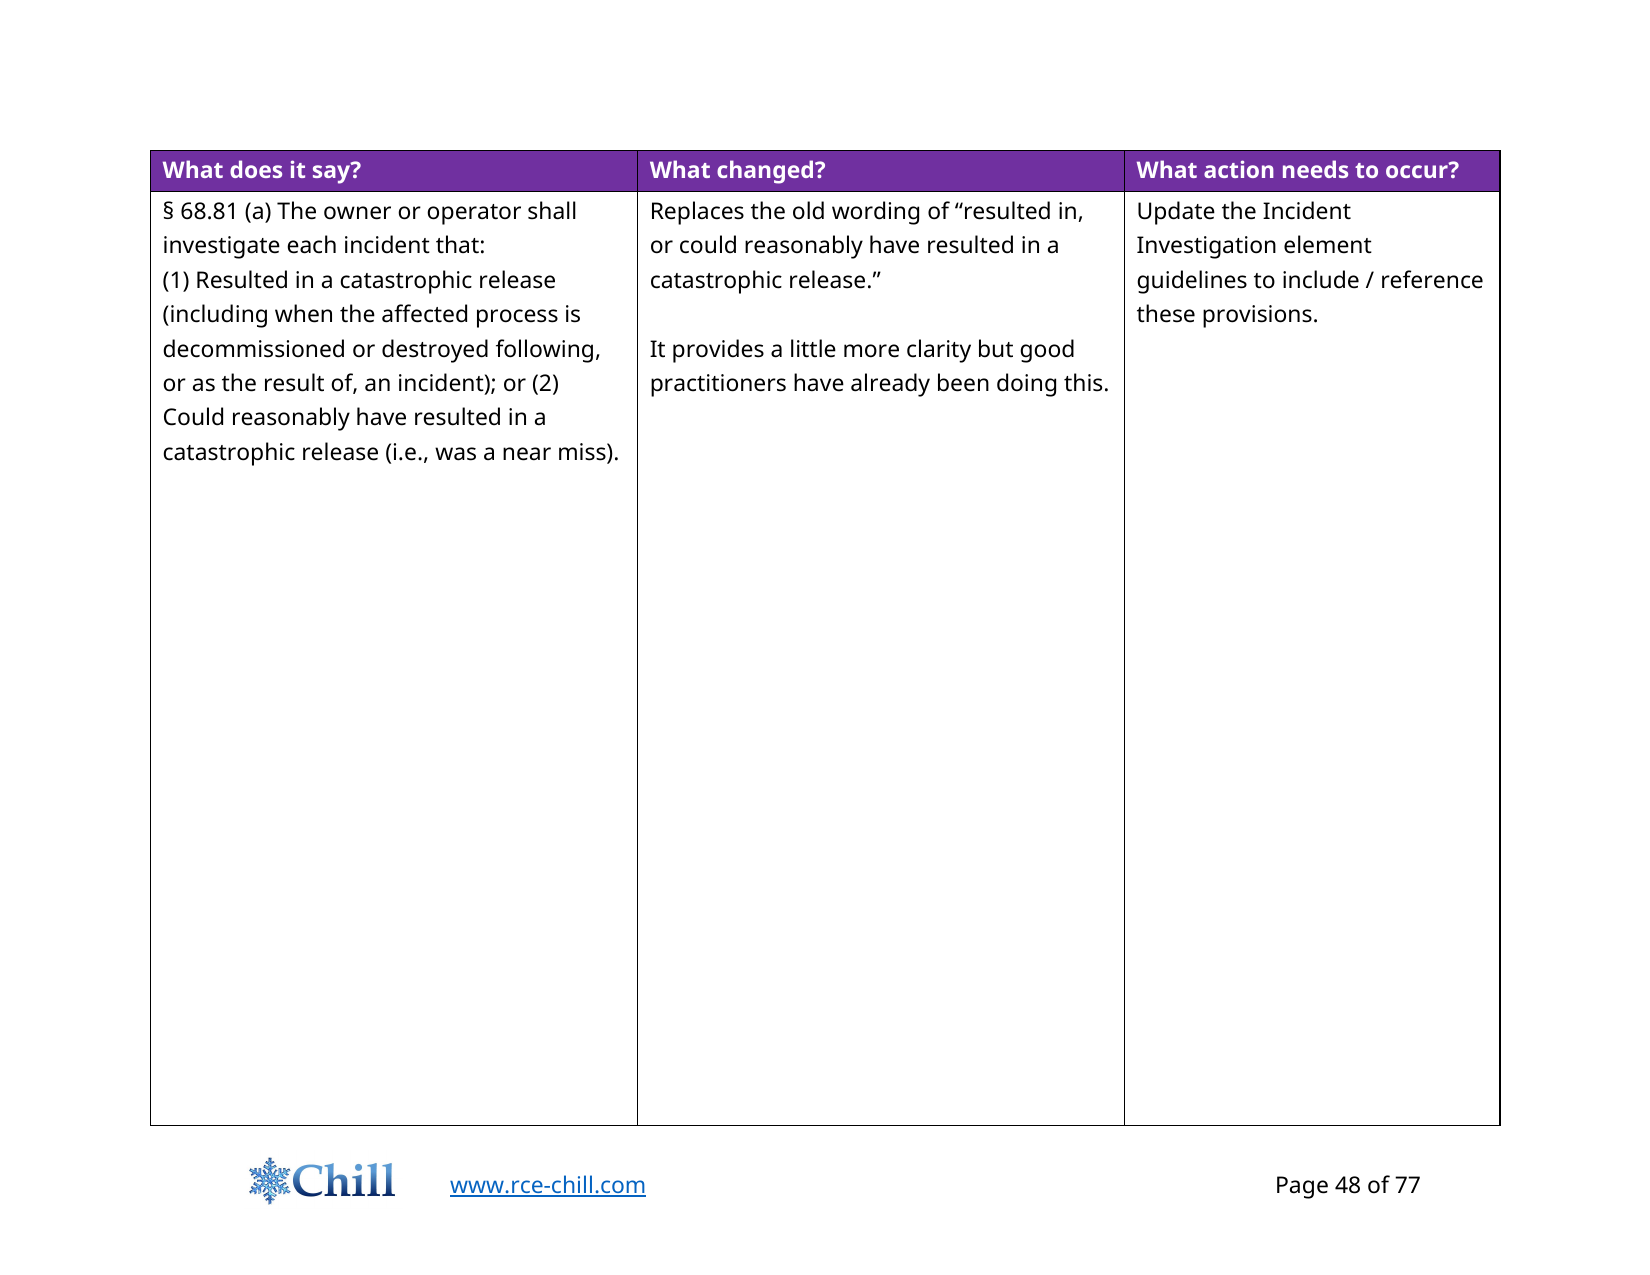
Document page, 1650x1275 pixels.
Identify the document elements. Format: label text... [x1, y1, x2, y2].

table_header What changed? [638, 151, 1124, 191]
picture [243, 1150, 404, 1209]
table_cell § 68.81 (a) The owner or operator shall investigate each incident that: (1) Resulted in a catastrophic release (including when the affected process is decommissioned or destroyed following, or as the result of, an incident); or (2) Could reasonably have resulted in a catastrophic release (i.e., was a near miss). [151, 192, 637, 1125]
table_cell Update the Incident Investigation element guidelines to include / reference these provisions. [1125, 192, 1499, 1125]
table_header What action needs to occur? [1125, 151, 1499, 191]
table_header What does it say? [151, 151, 637, 191]
table_cell Replaces the old wording of “resulted in, or could reasonably have resulted in a catastrophic release.” It provides a little more clarity but good practitioners have already been doing this. [638, 192, 1124, 1125]
